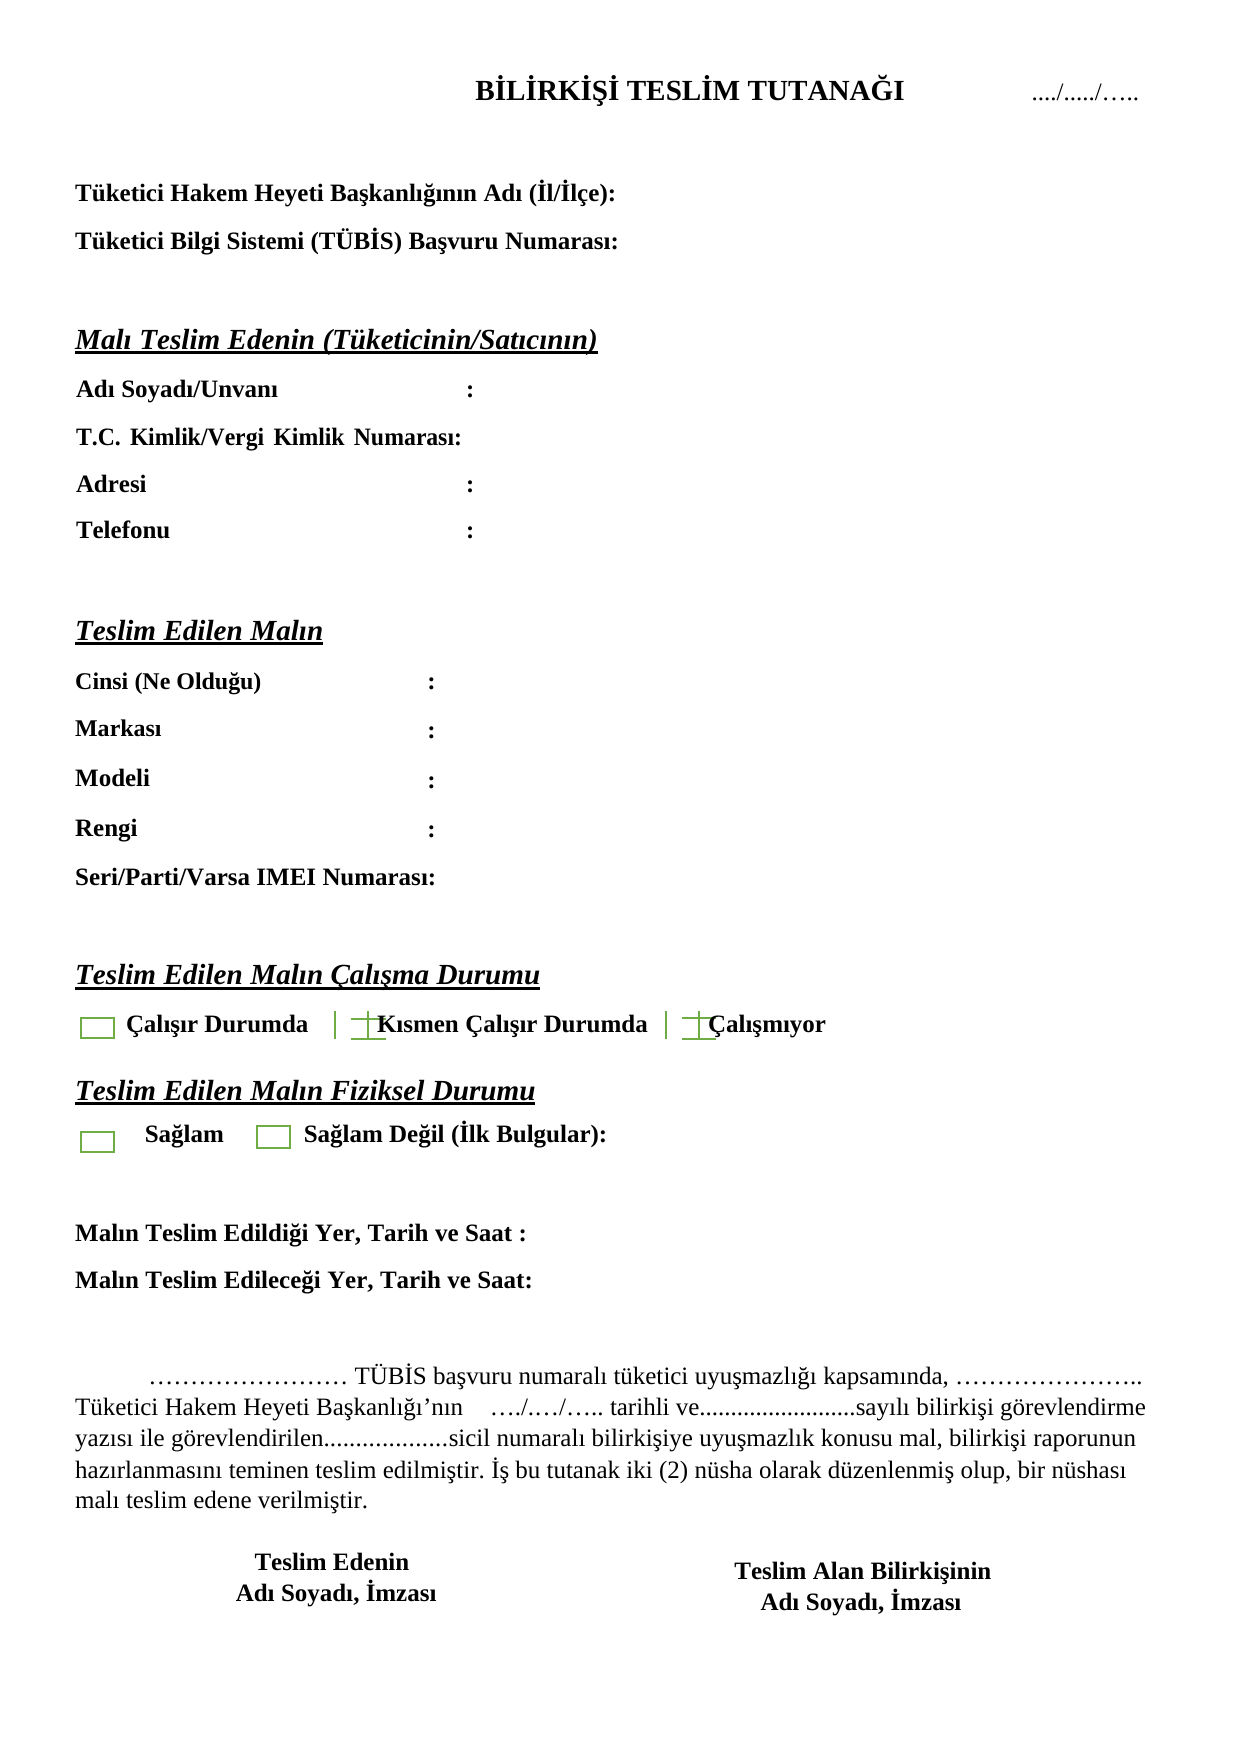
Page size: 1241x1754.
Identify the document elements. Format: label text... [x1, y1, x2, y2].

text Markası : [75, 714, 1157, 744]
text Teslim Edilen Malın [75, 613, 1157, 646]
text Tüketici Bilgi Sistemi (TÜBİS) Başvuru Numarası: [75, 226, 1157, 255]
text hazırlanmasını teminen teslim edilmiştir. İş bu tutanak iki (2) nüsha olarak düzenlenmiş olup, bir nüshası malı teslim edene verilmiştir. [75, 1455, 1127, 1514]
text Tüketici Hakem Heyeti Başkanlığının Adı (İl/İlçe): [75, 178, 1157, 207]
text Teslim Alan Bilirkişinin Adı Soyadı, İmzası [734, 1556, 992, 1616]
table_header Adı Soyadı/Unvanı [55, 375, 372, 413]
text Teslim Edilen Malın Fiziksel Durumu [75, 1073, 1157, 1106]
text Teslim Edilen Malın Çalışma Durumu [75, 957, 1157, 991]
text Tüketici Hakem Heyeti Başkanlığı’nın …./.…/….. tarihli ve sayılı bilirkişi görevlendirme [75, 1392, 1157, 1421]
table_header : [372, 375, 494, 413]
table_header [667, 1011, 698, 1039]
text Rengi : [75, 813, 1157, 843]
table_cell T.C. Kimlik/Vergi Kimlik Numarası: [55, 413, 494, 461]
text yazısı ile görevlendirilen sicil numaralı bilirkişiye uyuşmazlık konusu mal, bilirkişi raporunun [75, 1423, 1157, 1452]
table_cell : [372, 461, 494, 508]
table_header Çalışmıyor [700, 1011, 845, 1039]
text …………………… TÜBİS başvuru numaralı tüketici uyuşmazlığı kapsamında, ………………….. [148, 1361, 1157, 1389]
text Teslim Edenin Adı Soyadı, İmzası [236, 1547, 437, 1607]
text Cinsi (Ne Olduğu) : [75, 666, 1157, 694]
text Malın Teslim Edildiği Yer, Tarih ve Saat : [75, 1218, 1157, 1247]
text Malı Teslim Edenin (Tüketicinin/Satıcının) [75, 322, 1157, 355]
table_cell Telefonu [55, 508, 372, 546]
text Malın Teslim Edileceği Yer, Tarih ve Saat: [75, 1266, 1157, 1294]
table_header Çalışır Durumda [105, 1011, 334, 1039]
text Seri/Parti/Varsa IMEI Numarası: [75, 862, 1157, 891]
table_cell Adresi [55, 461, 372, 508]
table_header Kısmen Çalışır Durumda [369, 1011, 665, 1039]
table_cell : [372, 508, 494, 546]
table_header [336, 1011, 367, 1039]
text Modeli : [75, 763, 1157, 794]
text BİLİRKİŞİ TESLİM TUTANAĞI ..../...../….. [475, 73, 1157, 107]
